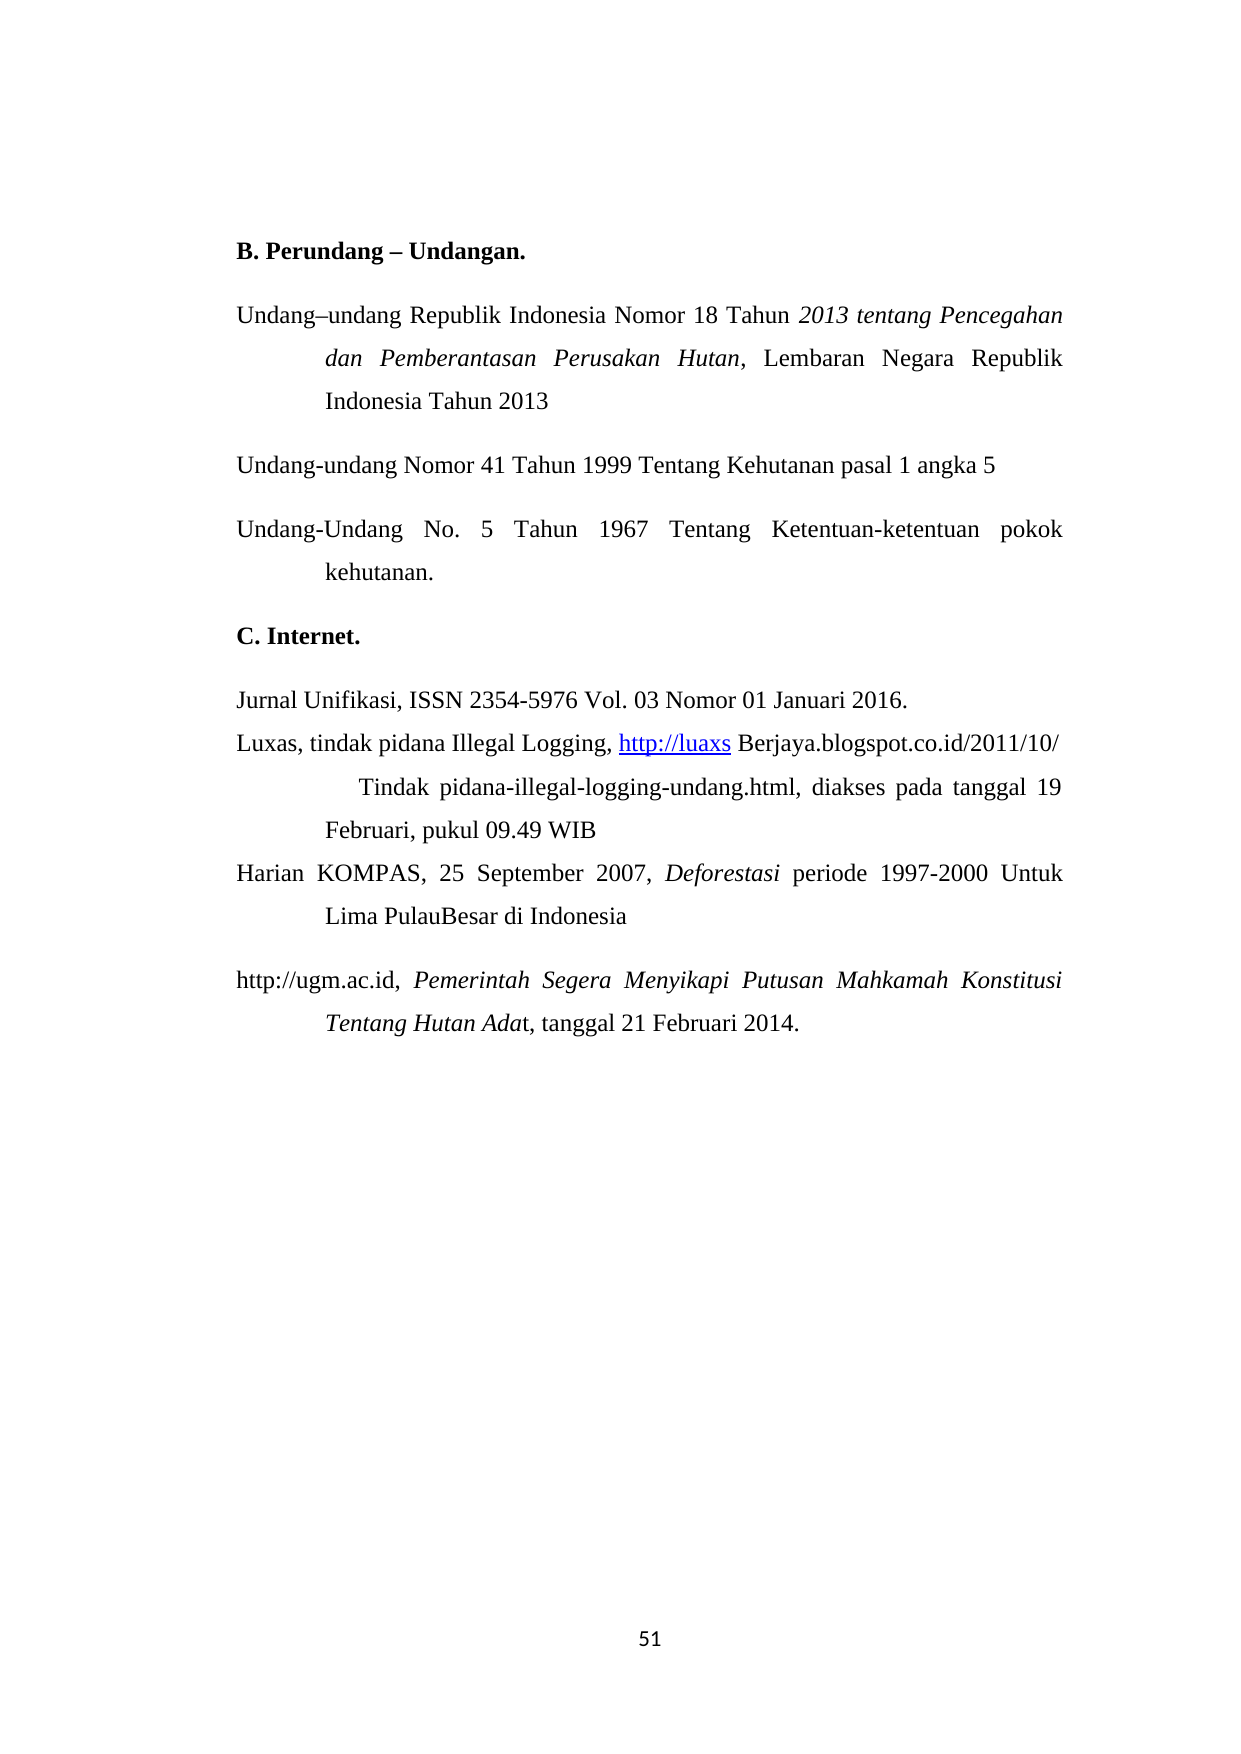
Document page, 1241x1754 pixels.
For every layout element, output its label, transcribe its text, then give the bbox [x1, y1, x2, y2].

text C. Internet. [236, 621, 1063, 650]
text Undang-undang Nomor 41 Tahun 1999 Tentang Kehutanan pasal 1 angka 5 [236, 450, 1063, 479]
text Tindak pidana-illegal-logging-undang.html, diakses pada tanggal 19 Februari, pukul 09.49 WIB [236, 772, 1063, 843]
text B. Perundang – Undangan. [236, 236, 1063, 265]
text Undang-Undang No. 5 Tahun 1967 Tentang Ketentuan-ketentuan pokok kehutanan. [236, 514, 1063, 586]
text http://ugm.ac.id, Pemerintah Segera Menyikapi Putusan Mahkamah Konstitusi Tentang Hutan Adat, tanggal 21 Februari 2014. [236, 965, 1063, 1037]
text Jurnal Unifikasi, ISSN 2354-5976 Vol. 03 Nomor 01 Januari 2016. [236, 685, 1063, 714]
text Harian KOMPAS, 25 September 2007, Deforestasi periode 1997-2000 Untuk Lima PulauBesar di Indonesia [236, 858, 1063, 930]
text Undang–undang Republik Indonesia Nomor 18 Tahun 2013 tentang Pencegahan dan Pemberantasan Perusakan Hutan, Lembaran Negara Republik Indonesia Tahun 2013 [236, 300, 1063, 415]
text Luxas, tindak pidana Illegal Logging, http://luaxs Berjaya.blogspot.co.id/2011/10/ [236, 728, 1063, 757]
